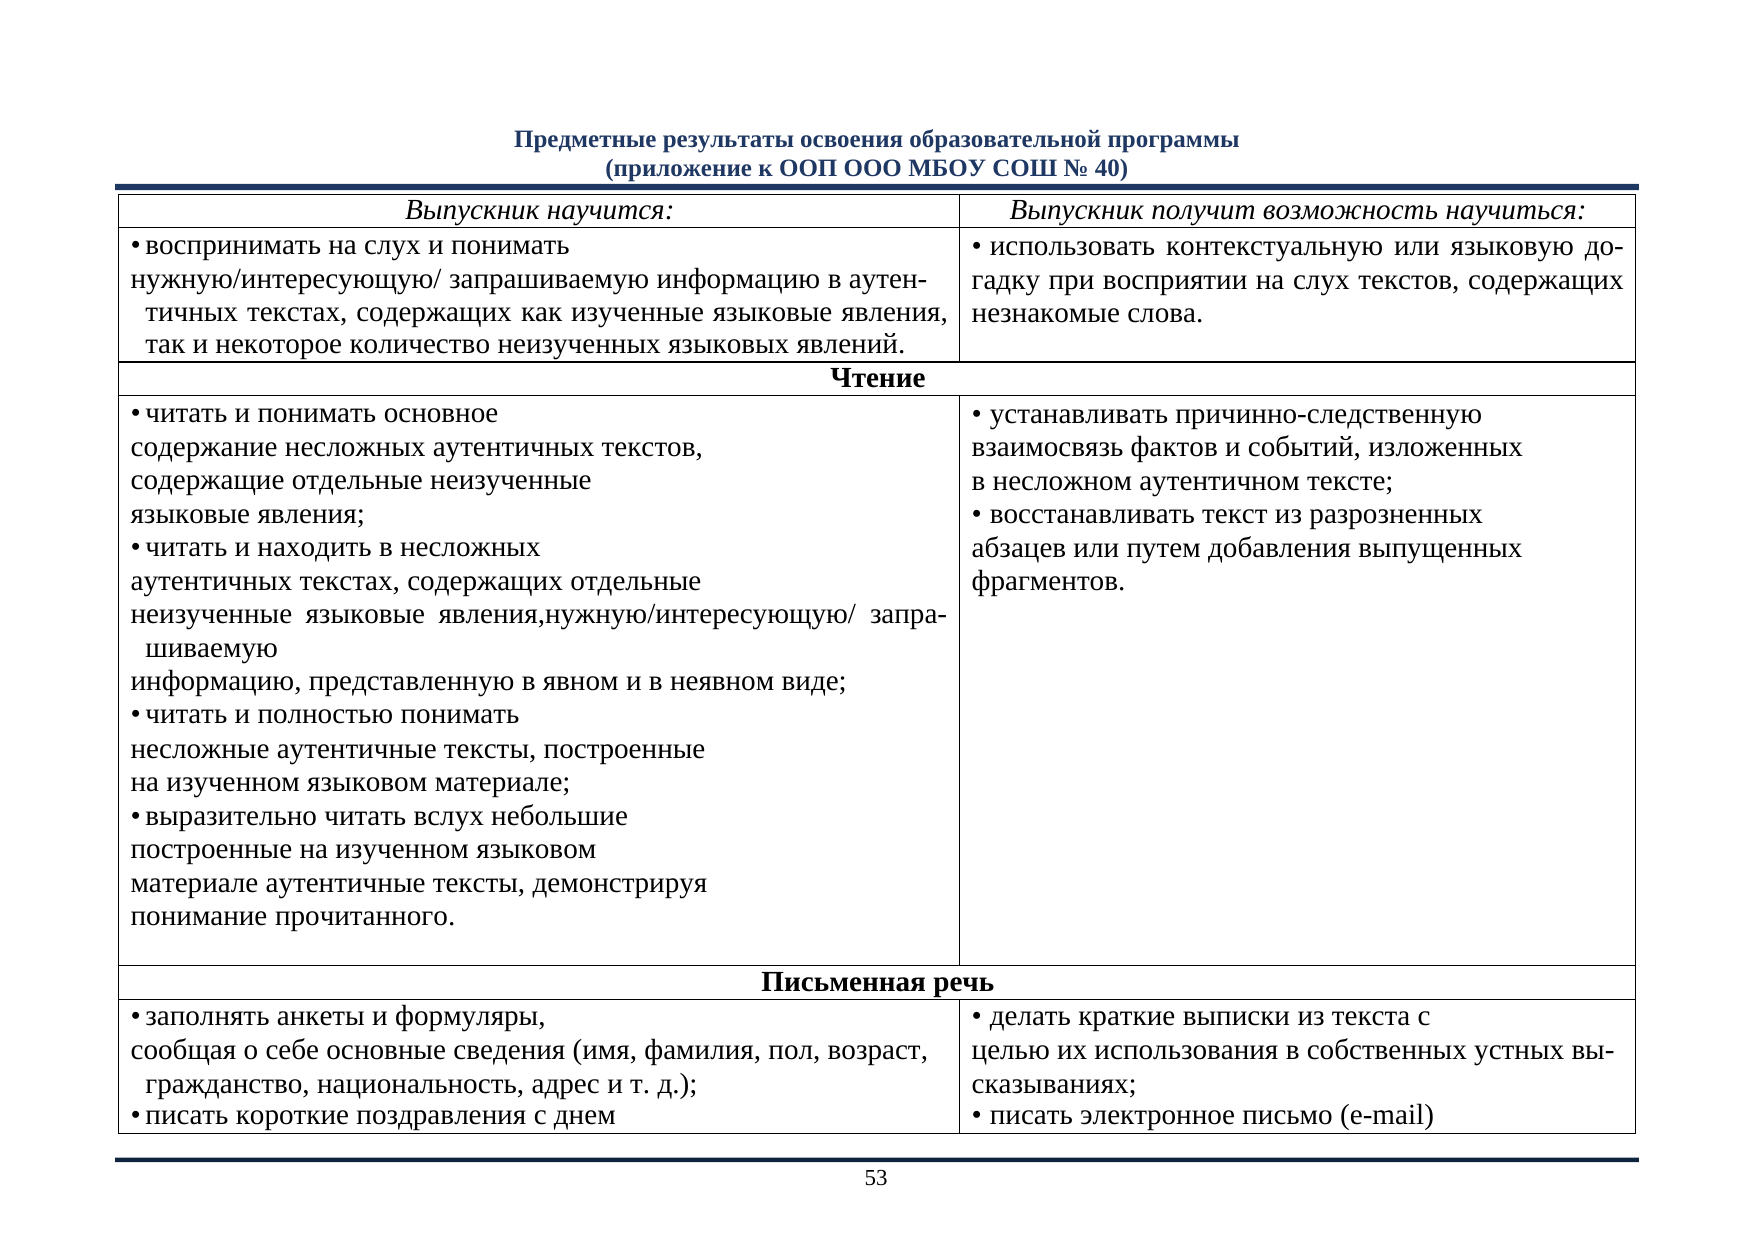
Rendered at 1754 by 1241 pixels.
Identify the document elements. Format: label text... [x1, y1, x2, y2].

table_cell использовать контекстуальную или языковую до- гадку при восприятии на слух текстов, содержащих незнакомые слова. [960, 228, 1635, 361]
table_cell воспринимать на слух и понимать нужную/интересующую/ запрашиваемую информацию в аутен- тичных текстах, содержащих как изученные языковые явления, так и некоторое количество неизученных языковых явлений. [119, 228, 959, 361]
table_cell заполнять анкеты и формуляры, сообщая о себе основные сведения (имя, фамилия, пол, возраст, гражданство, национальность, адрес и т. д.); писать короткие поздравления с днем [119, 1000, 959, 1133]
table_cell делать краткие выписки из текста с целью их использования в собственных устных вы- сказываниях; писать электронное письмо (e-mail) [960, 1000, 1635, 1133]
table_cell Чтение [119, 363, 1635, 395]
table_cell Письменная речь [119, 966, 1635, 998]
table_cell читать и понимать основное содержание несложных аутентичных текстов, содержащие отдельные неизученные языковые явления; читать и находить в несложных аутентичных текстах, содержащих отдельные неизученные языковые явления,нужную/интересующую/ запра- шиваемую информацию, представленную в явном и в неявном виде; читать и полностью понимать несложные аутентичные тексты, построенные на изученном языковом материале; выразительно читать вслух небольшие построенные на изученном языковом материале аутентичные тексты, демонстрируя понимание прочитанного. [119, 396, 959, 965]
table_header Выпускник научится: [119, 195, 959, 227]
table_cell устанавливать причинно-следственную взаимосвязь фактов и событий, изложенных в несложном аутентичном тексте; восстанавливать текст из разрозненных абзацев или путем добавления выпущенных фрагментов. [960, 396, 1635, 965]
table_header Выпускник получит возможность научиться: [960, 195, 1635, 227]
